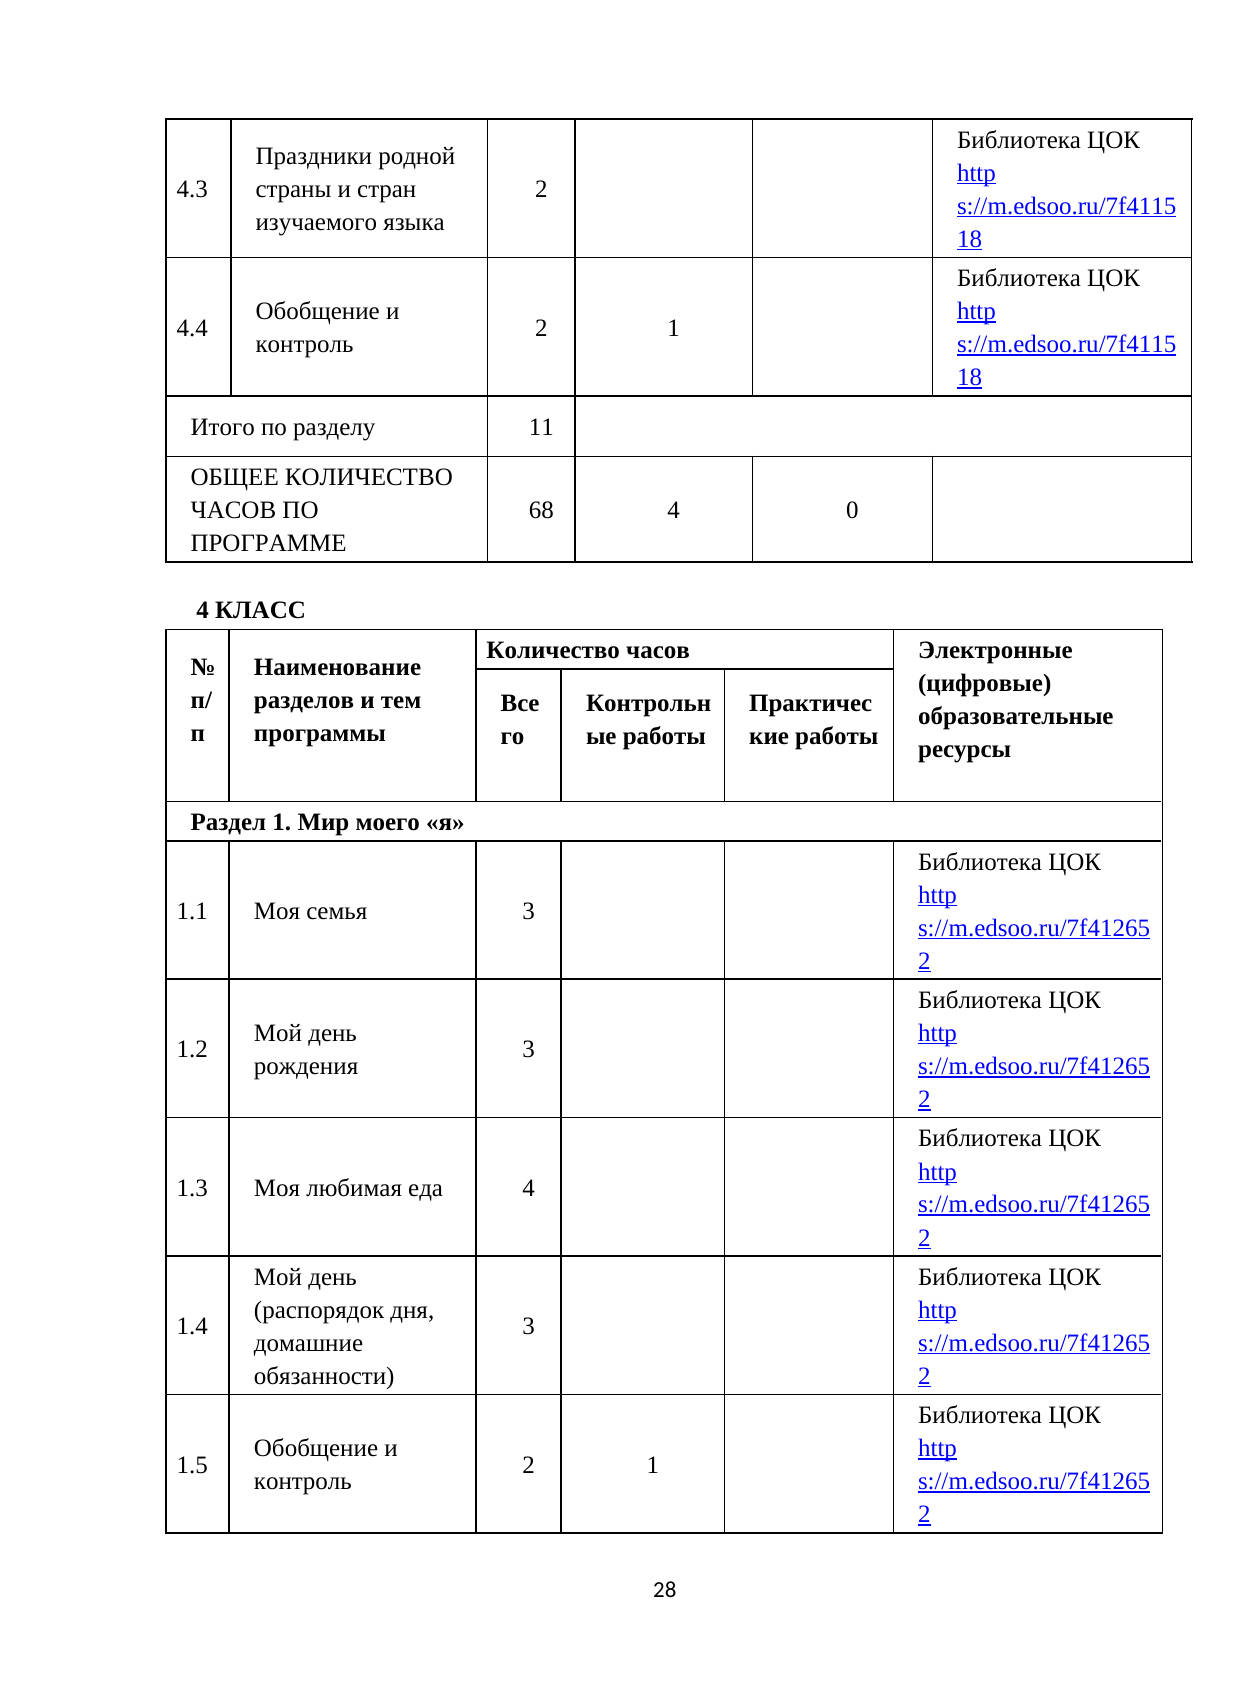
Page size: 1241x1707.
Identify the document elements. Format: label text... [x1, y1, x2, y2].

table_header Наименование разделов и тем программы [230, 630, 475, 801]
table_cell [576, 397, 1191, 456]
table_cell 1.1 [167, 842, 228, 978]
table_cell Праздники родной страны и стран изучаемого языка [232, 120, 487, 257]
table_cell 1.3 [167, 1118, 228, 1255]
table_cell Библиотека ЦОК https://m.edsoo.ru/7f412652 [894, 1117, 1162, 1255]
table_cell [562, 1257, 724, 1394]
table_header Электронные (цифровые) образовательные ресурсы [894, 630, 1162, 801]
table_cell Обобщение и контроль [230, 1395, 475, 1532]
table_cell 1.5 [167, 1395, 228, 1532]
table_cell 1 [576, 258, 752, 395]
table_cell [933, 457, 1191, 561]
table_cell 68 [488, 457, 574, 561]
table_cell 1.4 [167, 1257, 228, 1394]
table_cell 4 [477, 1118, 560, 1255]
table_cell [725, 1395, 893, 1532]
table_cell 2 [488, 120, 574, 257]
table_cell [576, 120, 752, 257]
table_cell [933, 120, 1191, 257]
table_cell 2 [488, 258, 574, 395]
table_cell Раздел 1. Мир моего «я» [167, 801, 1162, 840]
table_cell [562, 980, 724, 1117]
table_cell Всего [477, 670, 560, 801]
table_cell [753, 258, 932, 395]
table_cell Моя любимая еда [230, 1118, 475, 1255]
table_cell [725, 1257, 893, 1394]
table_cell 1 [562, 1395, 724, 1532]
table_cell 3 [477, 1257, 560, 1394]
table_cell Мой день (распорядок дня, домашние обязанности) [230, 1257, 475, 1394]
table_cell ОБЩЕЕ КОЛИЧЕСТВО ЧАСОВ ПО ПРОГРАММЕ [167, 457, 487, 561]
table_header № п/п [167, 630, 228, 801]
table_cell 4.4 [167, 258, 230, 395]
table_cell 3 [477, 842, 560, 978]
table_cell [933, 258, 1191, 395]
table_cell Моя семья [230, 842, 475, 978]
table_cell Библиотека ЦОК https://m.edsoo.ru/7f412652 [894, 978, 1162, 1117]
table_cell 0 [753, 457, 932, 561]
table_cell [753, 120, 932, 257]
table_cell 1.2 [167, 980, 228, 1117]
table_cell 2 [477, 1395, 560, 1532]
text 4 КЛАСС [190, 596, 1152, 624]
table_cell [562, 1118, 724, 1255]
table_cell [562, 842, 724, 978]
table_cell 3 [477, 980, 560, 1117]
table_cell Мой день рождения [230, 980, 475, 1117]
table_cell [725, 842, 893, 978]
table_cell Практические работы [725, 670, 893, 801]
table_cell [725, 1118, 893, 1255]
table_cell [894, 1394, 1162, 1532]
table_header Количество часов [477, 630, 893, 668]
table_cell Контрольные работы [562, 670, 724, 801]
table_cell Итого по разделу [167, 397, 487, 456]
table_cell 4 [576, 457, 752, 561]
table_cell [725, 980, 893, 1117]
table_cell 11 [488, 397, 574, 456]
table_cell Библиотека ЦОК https://m.edsoo.ru/7f412652 [894, 840, 1162, 978]
table_cell Обобщение и контроль [232, 258, 487, 395]
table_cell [894, 1255, 1162, 1394]
table_cell 4.3 [167, 120, 230, 257]
